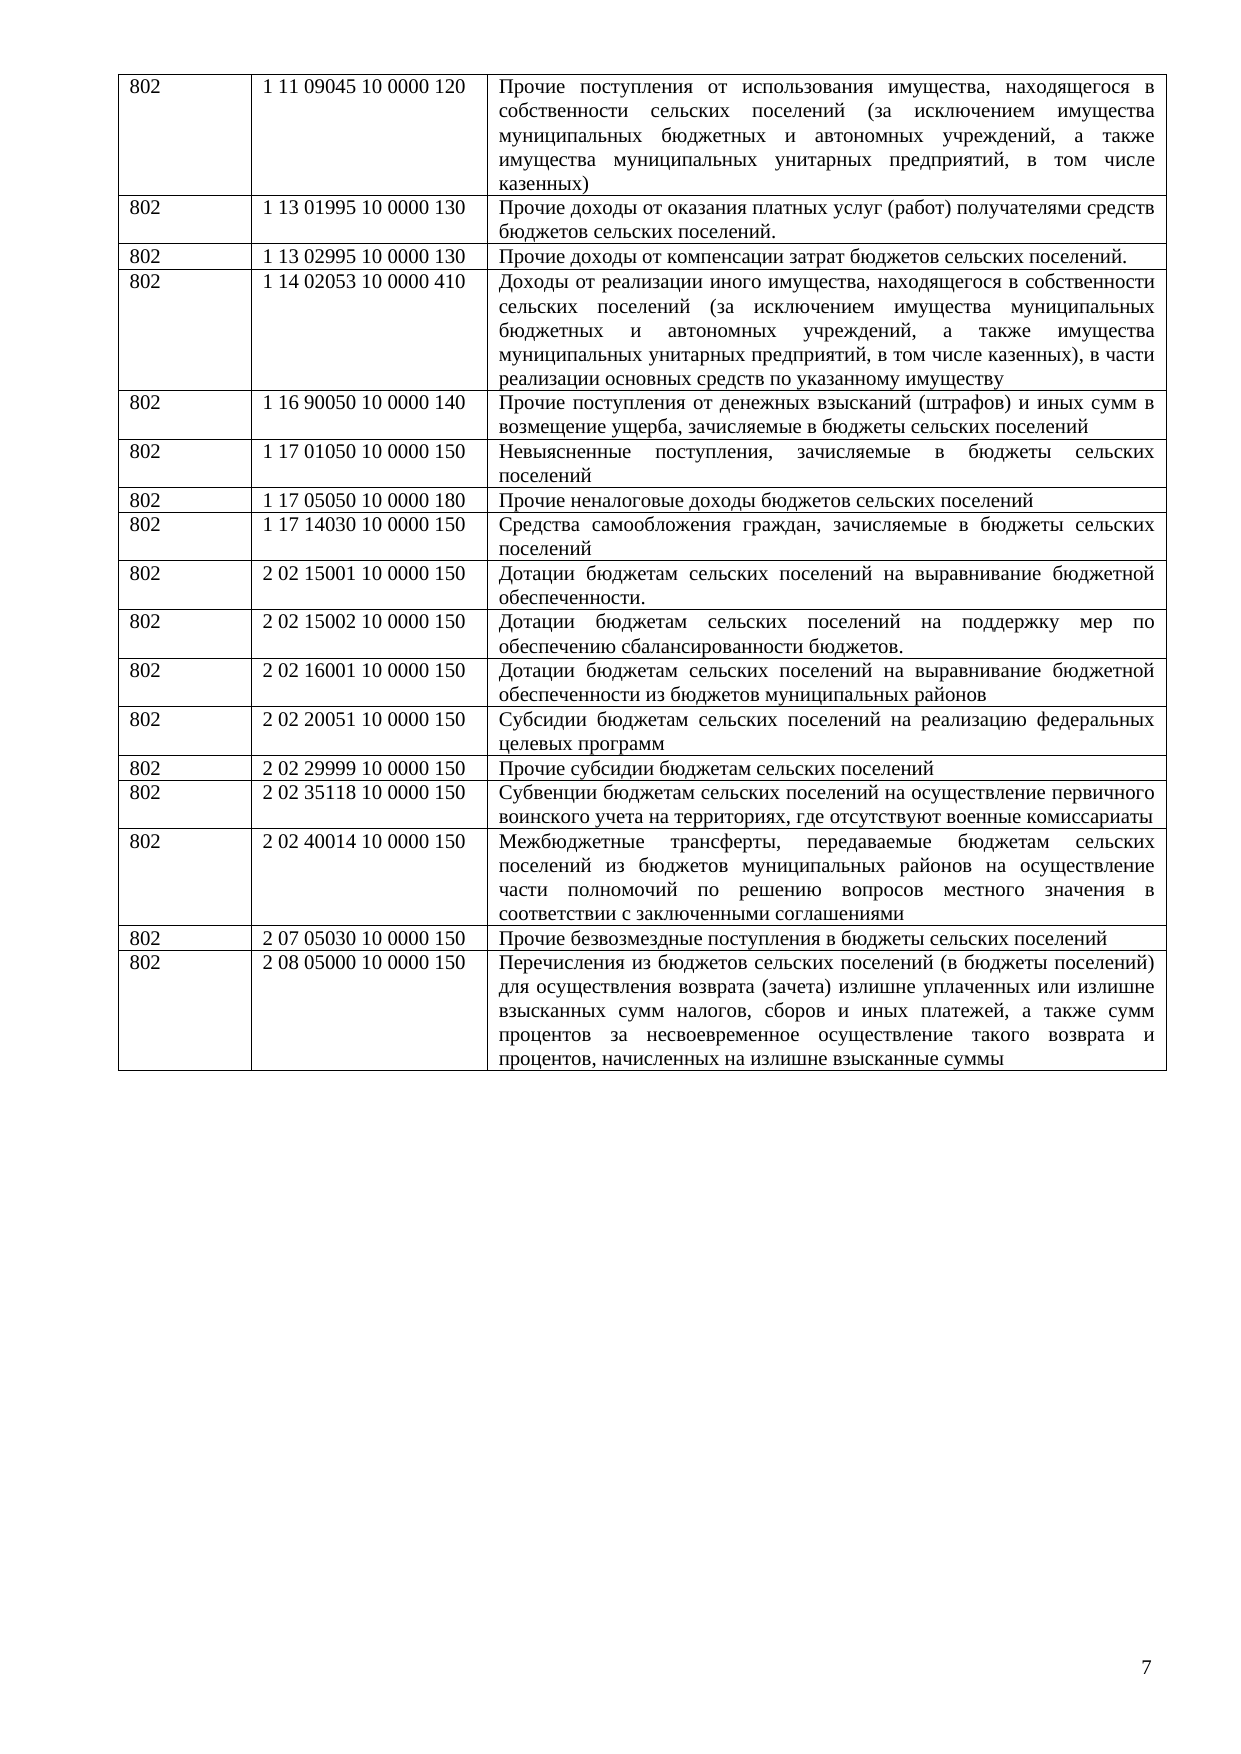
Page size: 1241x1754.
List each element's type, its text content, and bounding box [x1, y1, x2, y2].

table_cell 802 [119, 440, 251, 487]
table_cell 2 07 05030 10 0000 150 [252, 926, 487, 949]
table_cell 2 02 35118 10 0000 150 [252, 781, 487, 828]
table_cell 802 [119, 610, 251, 658]
table_cell 2 02 16001 10 0000 150 [252, 659, 487, 706]
table_cell 802 [119, 270, 251, 390]
table_cell 1 16 90050 10 0000 140 [252, 391, 487, 438]
table_cell Прочие поступления от использования имущества, находящегося в собственности сельских поселений (за исключением имущества муниципальных бюджетных и автономных учреждений, а также имущества муниципальных унитарных предприятий, в том числе казенных) [488, 75, 1166, 195]
table_cell 2 02 15001 10 0000 150 [252, 561, 487, 609]
table_cell Межбюджетные трансферты, передаваемые бюджетам сельских поселений из бюджетов муниципальных районов на осуществление части полномочий по решению вопросов местного значения в соответствии с заключенными соглашениями [488, 829, 1166, 925]
table_cell 802 [119, 244, 251, 268]
table_cell Прочие безвозмездные поступления в бюджеты сельских поселений [488, 926, 1166, 949]
table_cell 802 [119, 707, 251, 755]
table_cell 802 [119, 781, 251, 828]
table_cell Прочие субсидии бюджетам сельских поселений [488, 756, 1166, 779]
table_cell Невыясненные поступления, зачисляемые в бюджеты сельских поселений [488, 440, 1166, 487]
table_cell 802 [119, 756, 251, 779]
table_cell 1 13 02995 10 0000 130 [252, 244, 487, 268]
table_cell Дотации бюджетам сельских поселений на выравнивание бюджетной обеспеченности из бюджетов муниципальных районов [488, 659, 1166, 706]
table_cell 1 11 09045 10 0000 120 [252, 75, 487, 195]
table_cell Прочие доходы от оказания платных услуг (работ) получателями средств бюджетов сельских поселений. [488, 196, 1166, 243]
table_cell 1 17 01050 10 0000 150 [252, 440, 487, 487]
table_cell Дотации бюджетам сельских поселений на поддержку мер по обеспечению сбалансированности бюджетов. [488, 610, 1166, 658]
table_cell 2 02 40014 10 0000 150 [252, 829, 487, 925]
table_cell 2 02 15002 10 0000 150 [252, 610, 487, 658]
table_cell 802 [119, 561, 251, 609]
table_cell 802 [119, 926, 251, 949]
table_cell Прочие доходы от компенсации затрат бюджетов сельских поселений. [488, 244, 1166, 268]
table_cell 802 [119, 488, 251, 512]
table_cell 1 14 02053 10 0000 410 [252, 270, 487, 390]
table_cell 2 02 29999 10 0000 150 [252, 756, 487, 779]
table_cell 1 17 05050 10 0000 180 [252, 488, 487, 512]
table_cell Субвенции бюджетам сельских поселений на осуществление первичного воинского учета на территориях, где отсутствуют военные комиссариаты [488, 781, 1166, 828]
table_cell 2 02 20051 10 0000 150 [252, 707, 487, 755]
table_cell Прочие неналоговые доходы бюджетов сельских поселений [488, 488, 1166, 512]
table_cell 802 [119, 659, 251, 706]
table_cell Перечисления из бюджетов сельских поселений (в бюджеты поселений) для осуществления возврата (зачета) излишне уплаченных или излишне взысканных сумм налогов, сборов и иных платежей, а также сумм процентов за несвоевременное осуществление такого возврата и процентов, начисленных на излишне взысканные суммы [488, 951, 1166, 1070]
table_cell 802 [119, 196, 251, 243]
table_cell Субсидии бюджетам сельских поселений на реализацию федеральных целевых программ [488, 707, 1166, 755]
table_cell 802 [119, 951, 251, 1070]
table_cell 802 [119, 75, 251, 195]
table_cell Доходы от реализации иного имущества, находящегося в собственности сельских поселений (за исключением имущества муниципальных бюджетных и автономных учреждений, а также имущества муниципальных унитарных предприятий, в том числе казенных), в части реализации основных средств по указанному имуществу [488, 270, 1166, 390]
table_cell Прочие поступления от денежных взысканий (штрафов) и иных сумм в возмещение ущерба, зачисляемые в бюджеты сельских поселений [488, 391, 1166, 438]
table_cell 2 08 05000 10 0000 150 [252, 951, 487, 1070]
table_cell 1 17 14030 10 0000 150 [252, 513, 487, 560]
table_cell 802 [119, 391, 251, 438]
table_cell Средства самообложения граждан, зачисляемые в бюджеты сельских поселений [488, 513, 1166, 560]
table_cell Дотации бюджетам сельских поселений на выравнивание бюджетной обеспеченности. [488, 561, 1166, 609]
table_cell 802 [119, 513, 251, 560]
table_cell 802 [119, 829, 251, 925]
table_cell 1 13 01995 10 0000 130 [252, 196, 487, 243]
